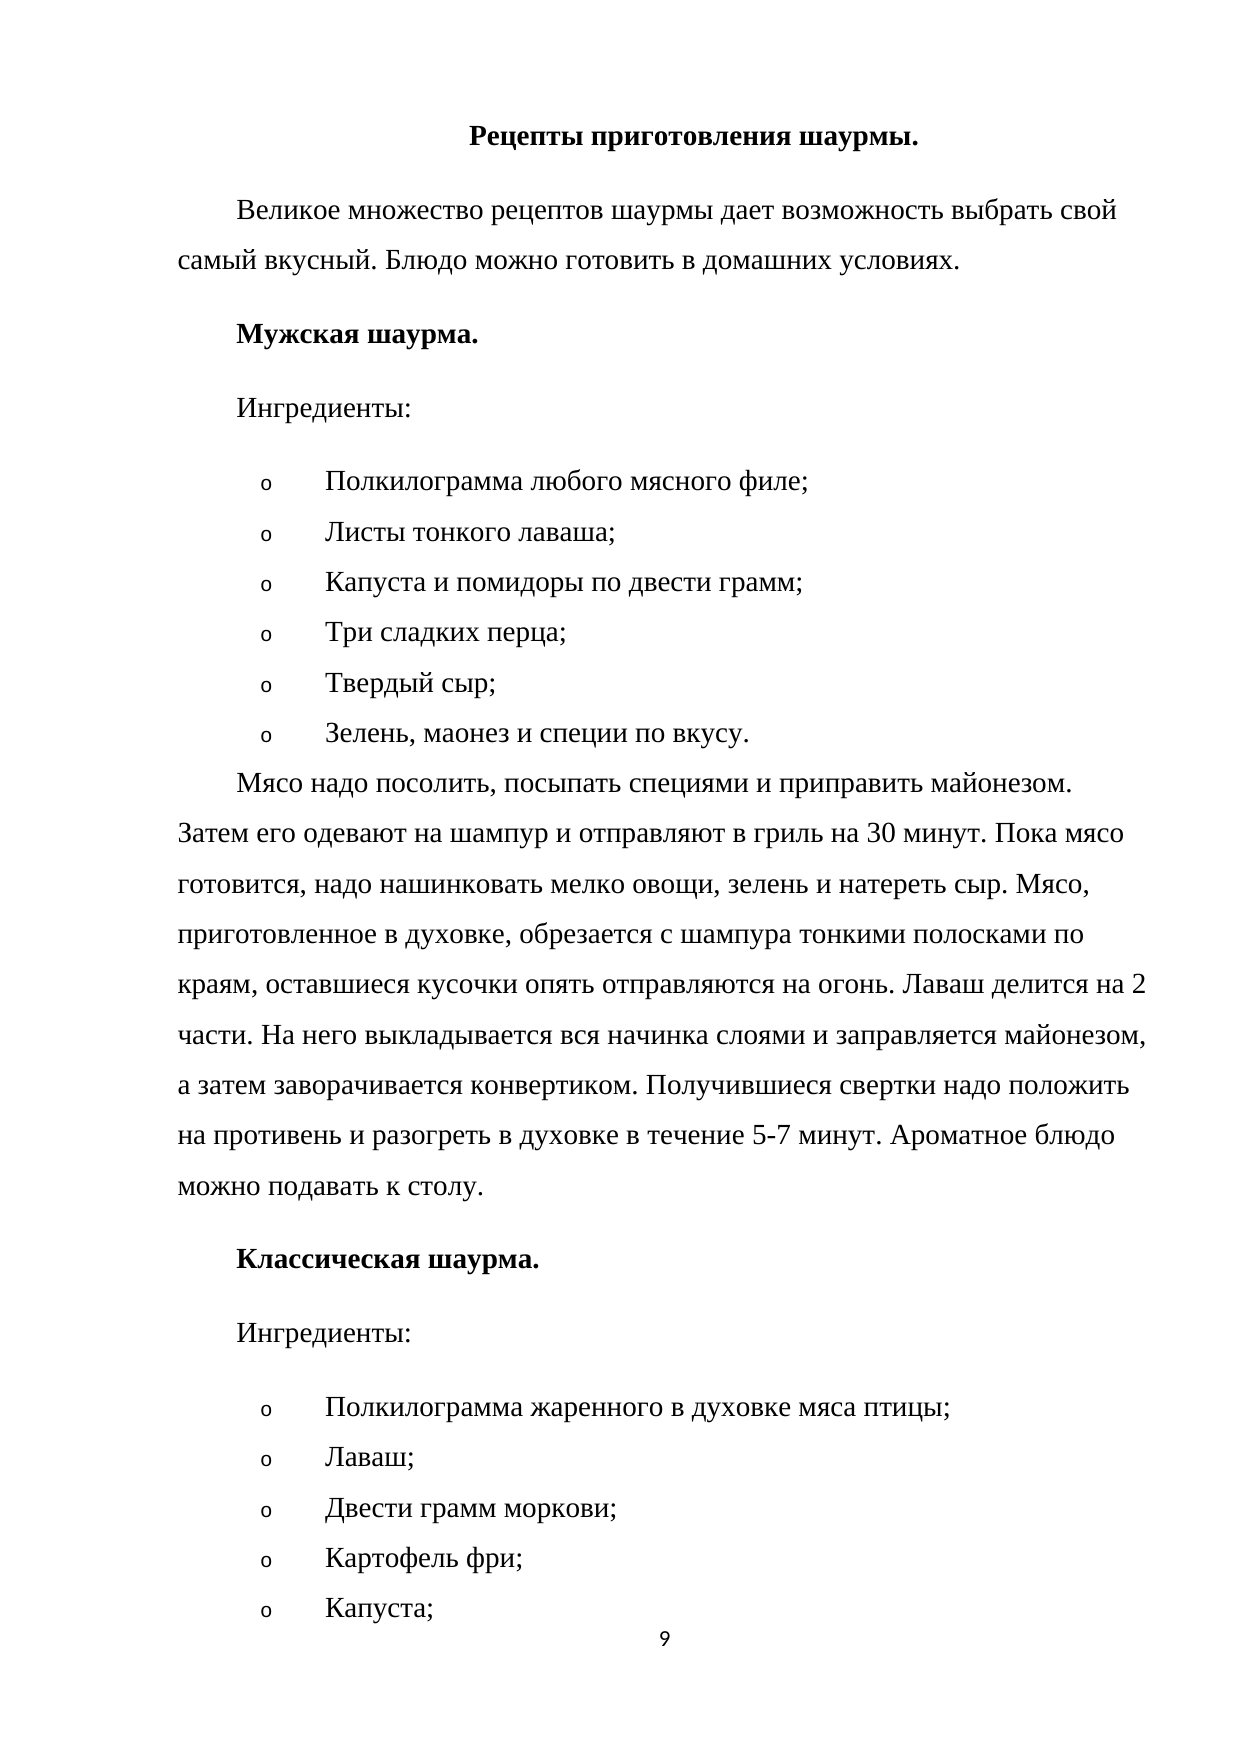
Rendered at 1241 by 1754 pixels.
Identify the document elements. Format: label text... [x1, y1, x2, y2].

text Мужская шаурма. [177, 316, 1152, 349]
list Полкилограмма любого мясного филе; [201, 463, 1152, 497]
list Двести грамм моркови; [201, 1490, 1152, 1523]
text Ингредиенты: [177, 1315, 1152, 1349]
list Картофель фри; [201, 1540, 1152, 1573]
list Твердый сыр; [201, 665, 1152, 698]
text Классическая шаурма. [177, 1242, 1152, 1275]
list Полкилограмма жаренного в духовке мяса птицы; [201, 1389, 1152, 1423]
list Зелень, маонез и специи по вкусу. [201, 715, 1152, 748]
list Капуста и помидоры по двести грамм; [201, 564, 1152, 598]
list Лаваш; [201, 1439, 1152, 1473]
text Рецепты приготовления шаурмы. [177, 118, 1152, 152]
list Три сладких перца; [201, 614, 1152, 648]
list Листы тонкого лаваша; [201, 514, 1152, 547]
text Ингредиенты: [177, 390, 1152, 423]
text Мясо надо посолить, посыпать специями и приправить майонезом. Затем его одевают на шампур и отправляют в гриль на 30 минут. Пока мясо готовится, надо нашинковать мелко овощи, зелень и натереть сыр. Мясо, приготовленное в духовке, обрезается с шампура тонкими полосками по краям, оставшиеся кусочки опять отправляются на огонь. Лаваш делится на 2 части. На него выкладывается вся начинка слоями и заправляется майонезом, а затем заворачивается конвертиком. Получившиеся свертки надо положить на противень и разогреть в духовке в течение 5-7 минут. Ароматное блюдо можно подавать к столу. [177, 765, 1152, 1201]
list Капуста; [201, 1590, 1152, 1624]
text Великое множество рецептов шаурмы дает возможность выбрать свой самый вкусный. Блюдо можно готовить в домашних условиях. [177, 192, 1152, 276]
